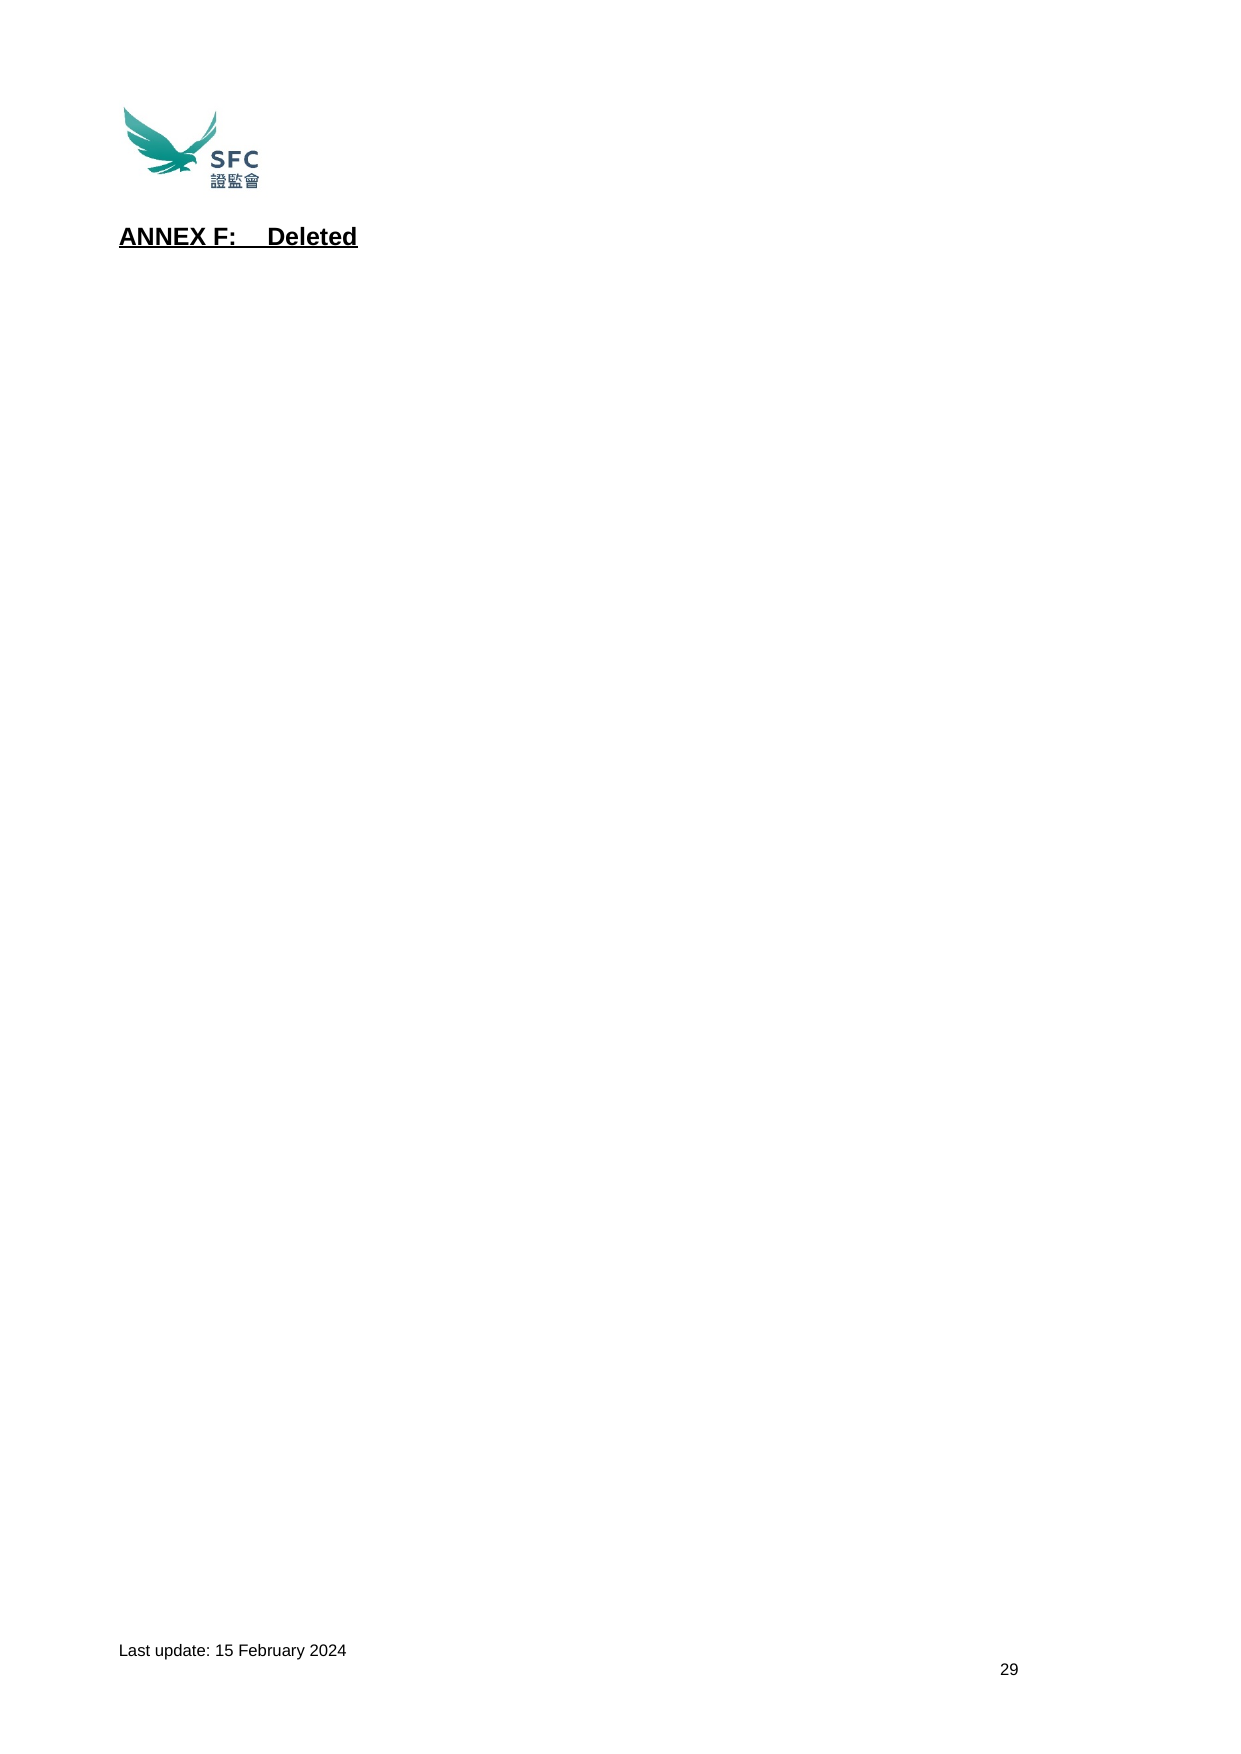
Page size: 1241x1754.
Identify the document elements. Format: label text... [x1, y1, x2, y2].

picture [118, 100, 277, 199]
subtitle ANNEX F: Deleted [118, 222, 1093, 250]
